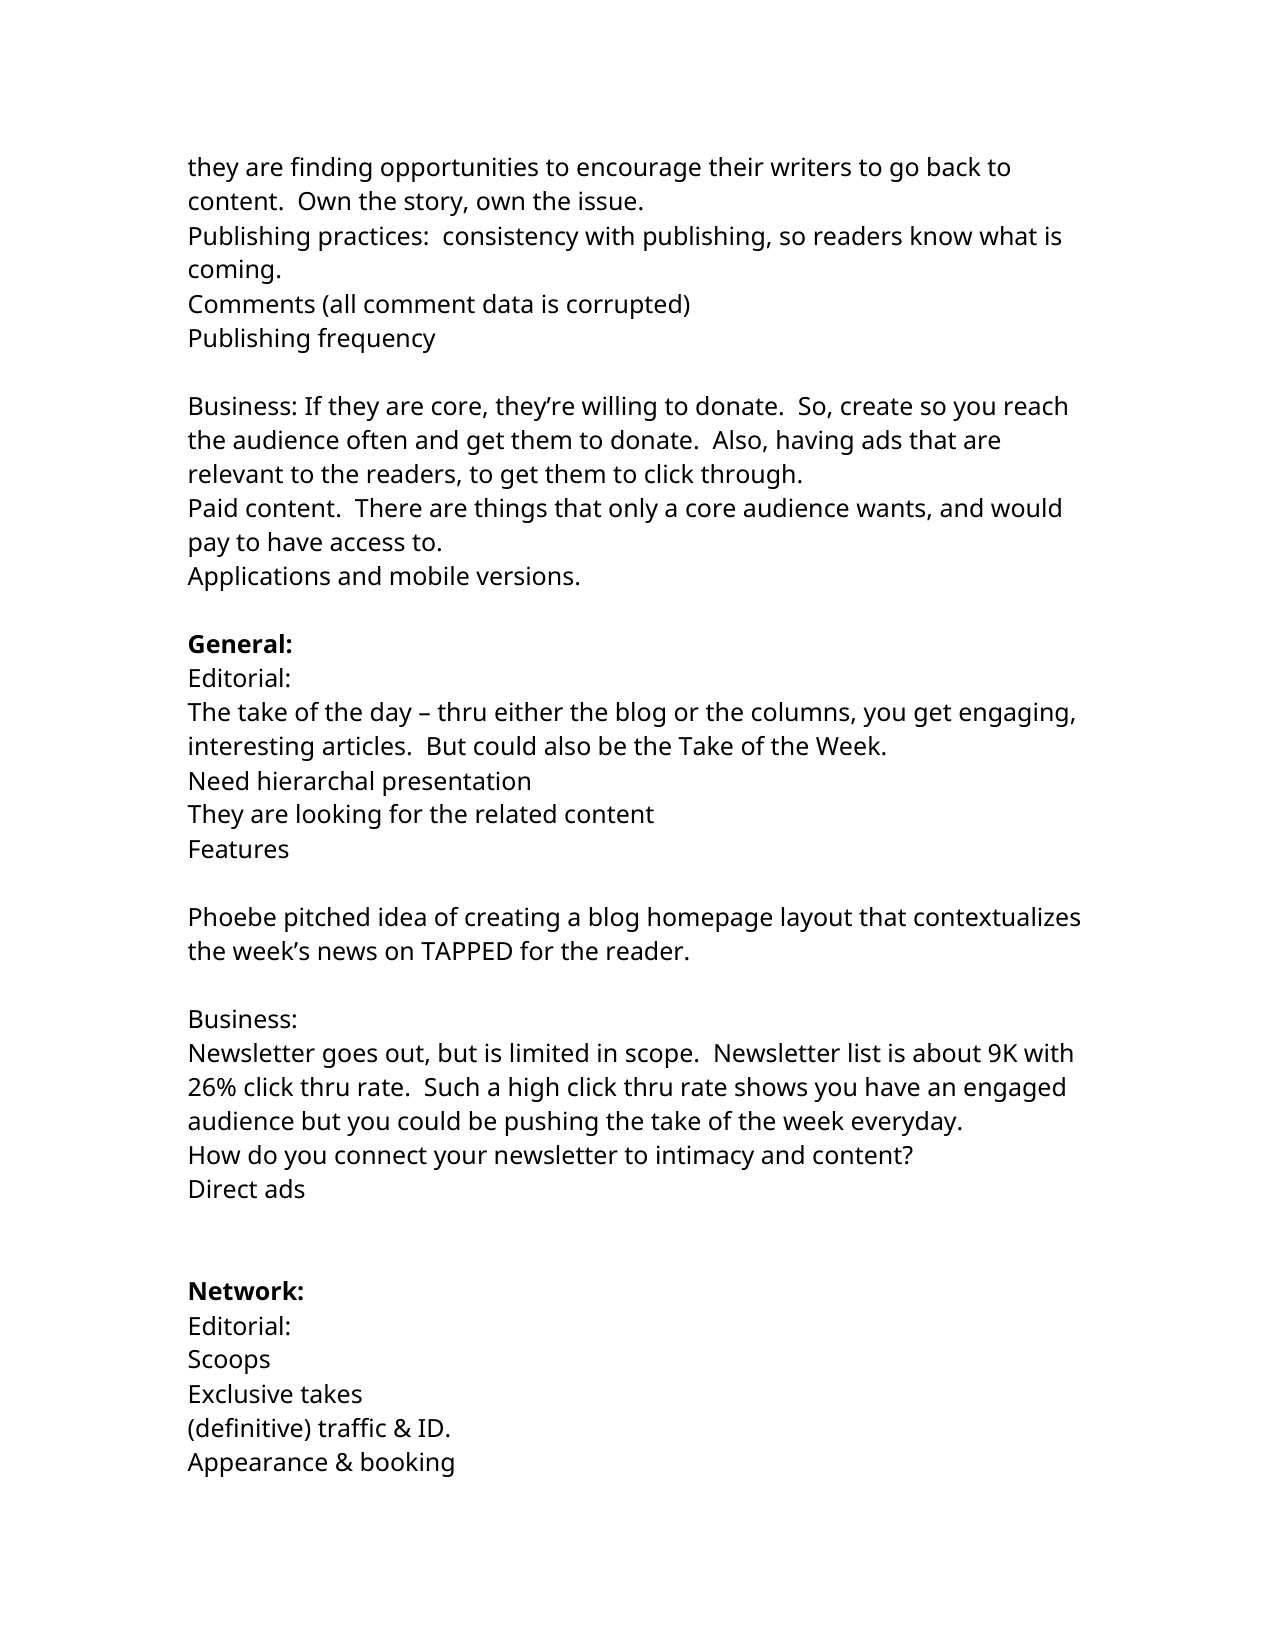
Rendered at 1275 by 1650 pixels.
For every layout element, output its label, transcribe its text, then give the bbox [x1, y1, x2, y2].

text Network: [187, 1274, 1087, 1308]
text Newsletter goes out, but is limited in scope. Newsletter list is about 9K with 26% click thru rate. Such a high click thru rate shows you have an engaged audience but you could be pushing the take of the week everyday. [187, 1036, 1087, 1138]
text Phoebe pitched idea of creating a blog homepage layout that contextualizes the week’s news on TAPPED for the reader. [187, 899, 1087, 967]
text Appearance & booking [187, 1444, 1087, 1478]
text Publishing practices: consistency with publishing, so readers know what is coming. [187, 218, 1087, 286]
text Need hierarchal presentation [187, 763, 1087, 797]
text The take of the day – thru either the blog or the columns, you get engaging, interesting articles. But could also be the Take of the Week. [187, 695, 1087, 763]
text (definitive) traffic & ID. [187, 1410, 1087, 1444]
text Features [187, 831, 1087, 865]
text Business: [187, 1002, 1087, 1036]
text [187, 150, 1087, 218]
text Scoops [187, 1342, 1087, 1376]
text Editorial: [187, 661, 1087, 695]
text Editorial: [187, 1308, 1087, 1342]
text Direct ads [187, 1172, 1087, 1206]
text Exclusive takes [187, 1376, 1087, 1410]
text Business: If they are core, they’re willing to donate. So, create so you reach the audience often and get them to donate. Also, having ads that are relevant to the readers, to get them to click through. [187, 388, 1087, 491]
text Publishing frequency [187, 320, 1087, 354]
text How do you connect your newsletter to intimacy and content? [187, 1138, 1087, 1172]
text They are looking for the related content [187, 797, 1087, 831]
text Comments (all comment data is corrupted) [187, 286, 1087, 320]
text Applications and mobile versions. [187, 559, 1087, 593]
text Paid content. There are things that only a core audience wants, and would pay to have access to. [187, 491, 1087, 559]
text General: [187, 627, 1087, 661]
